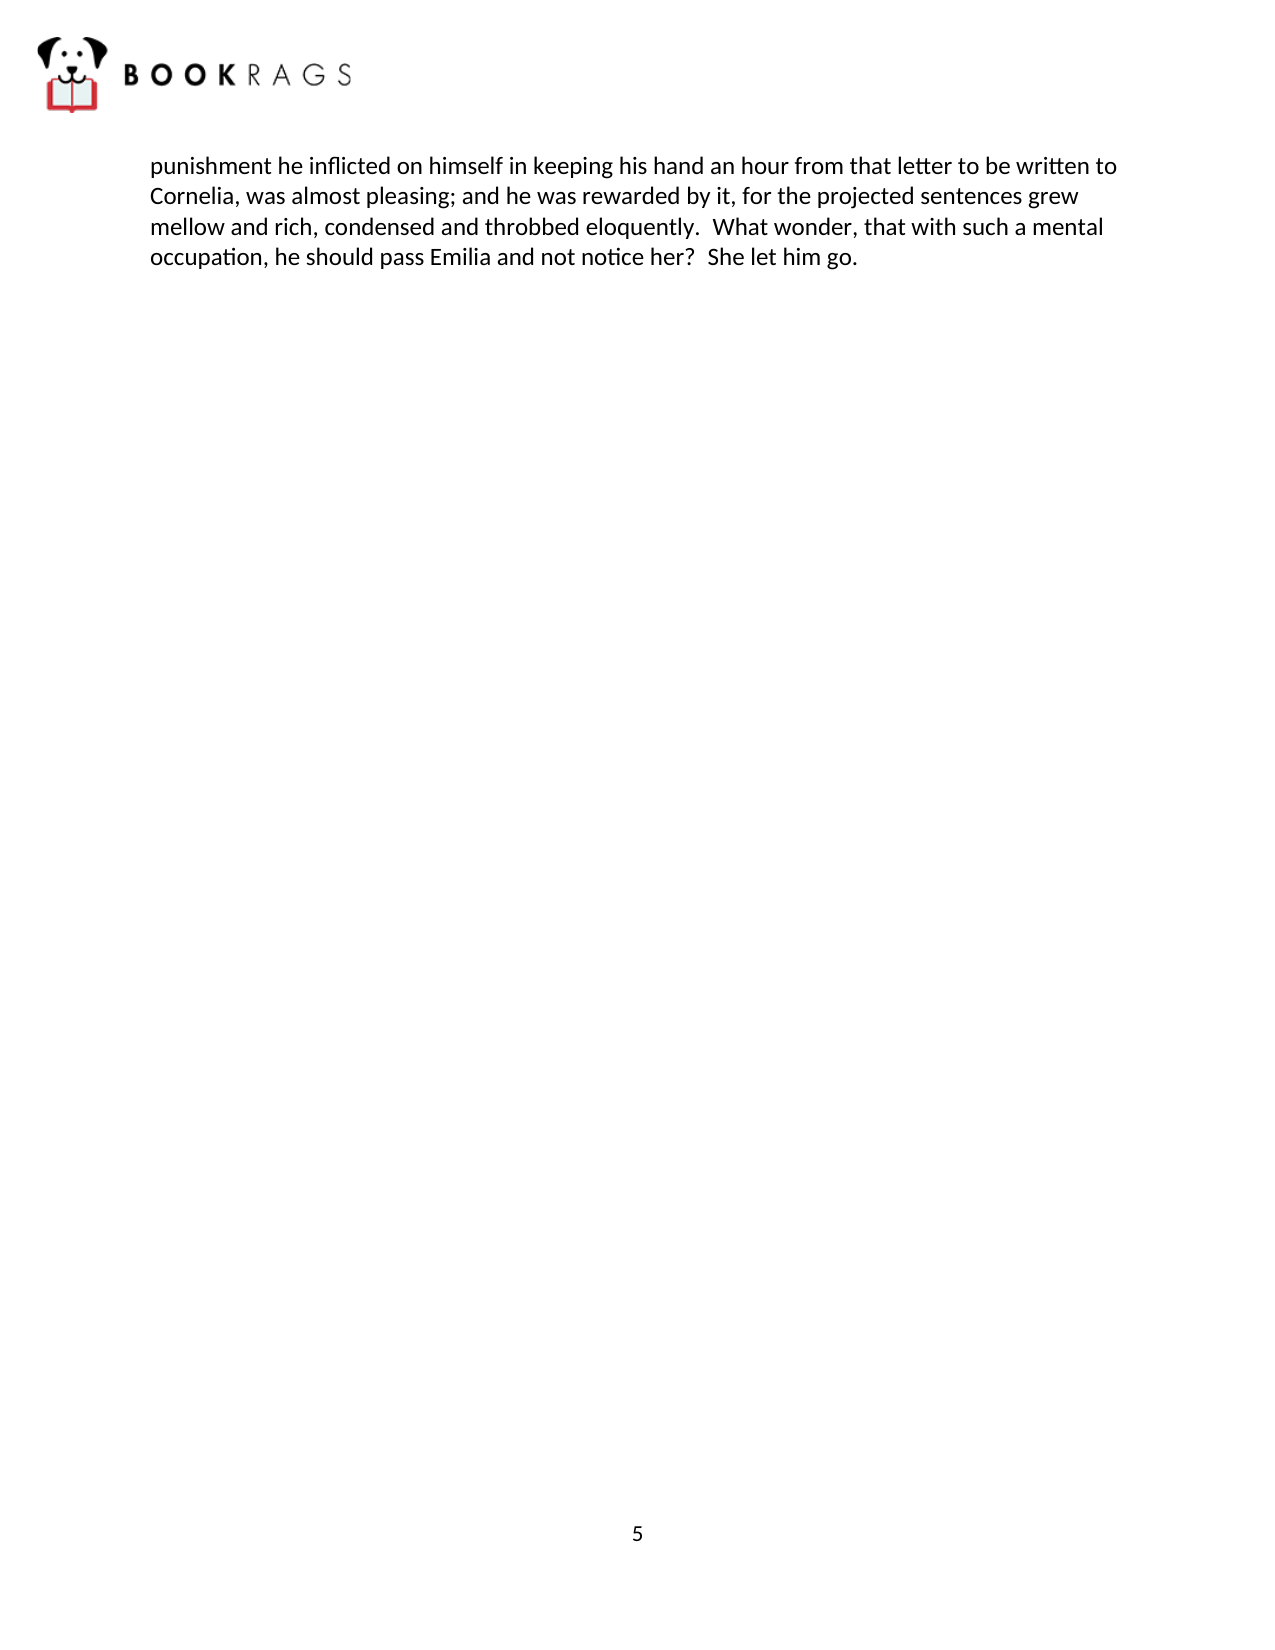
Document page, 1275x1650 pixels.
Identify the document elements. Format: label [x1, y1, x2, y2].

text [150, 150, 1125, 272]
picture [37, 37, 351, 113]
